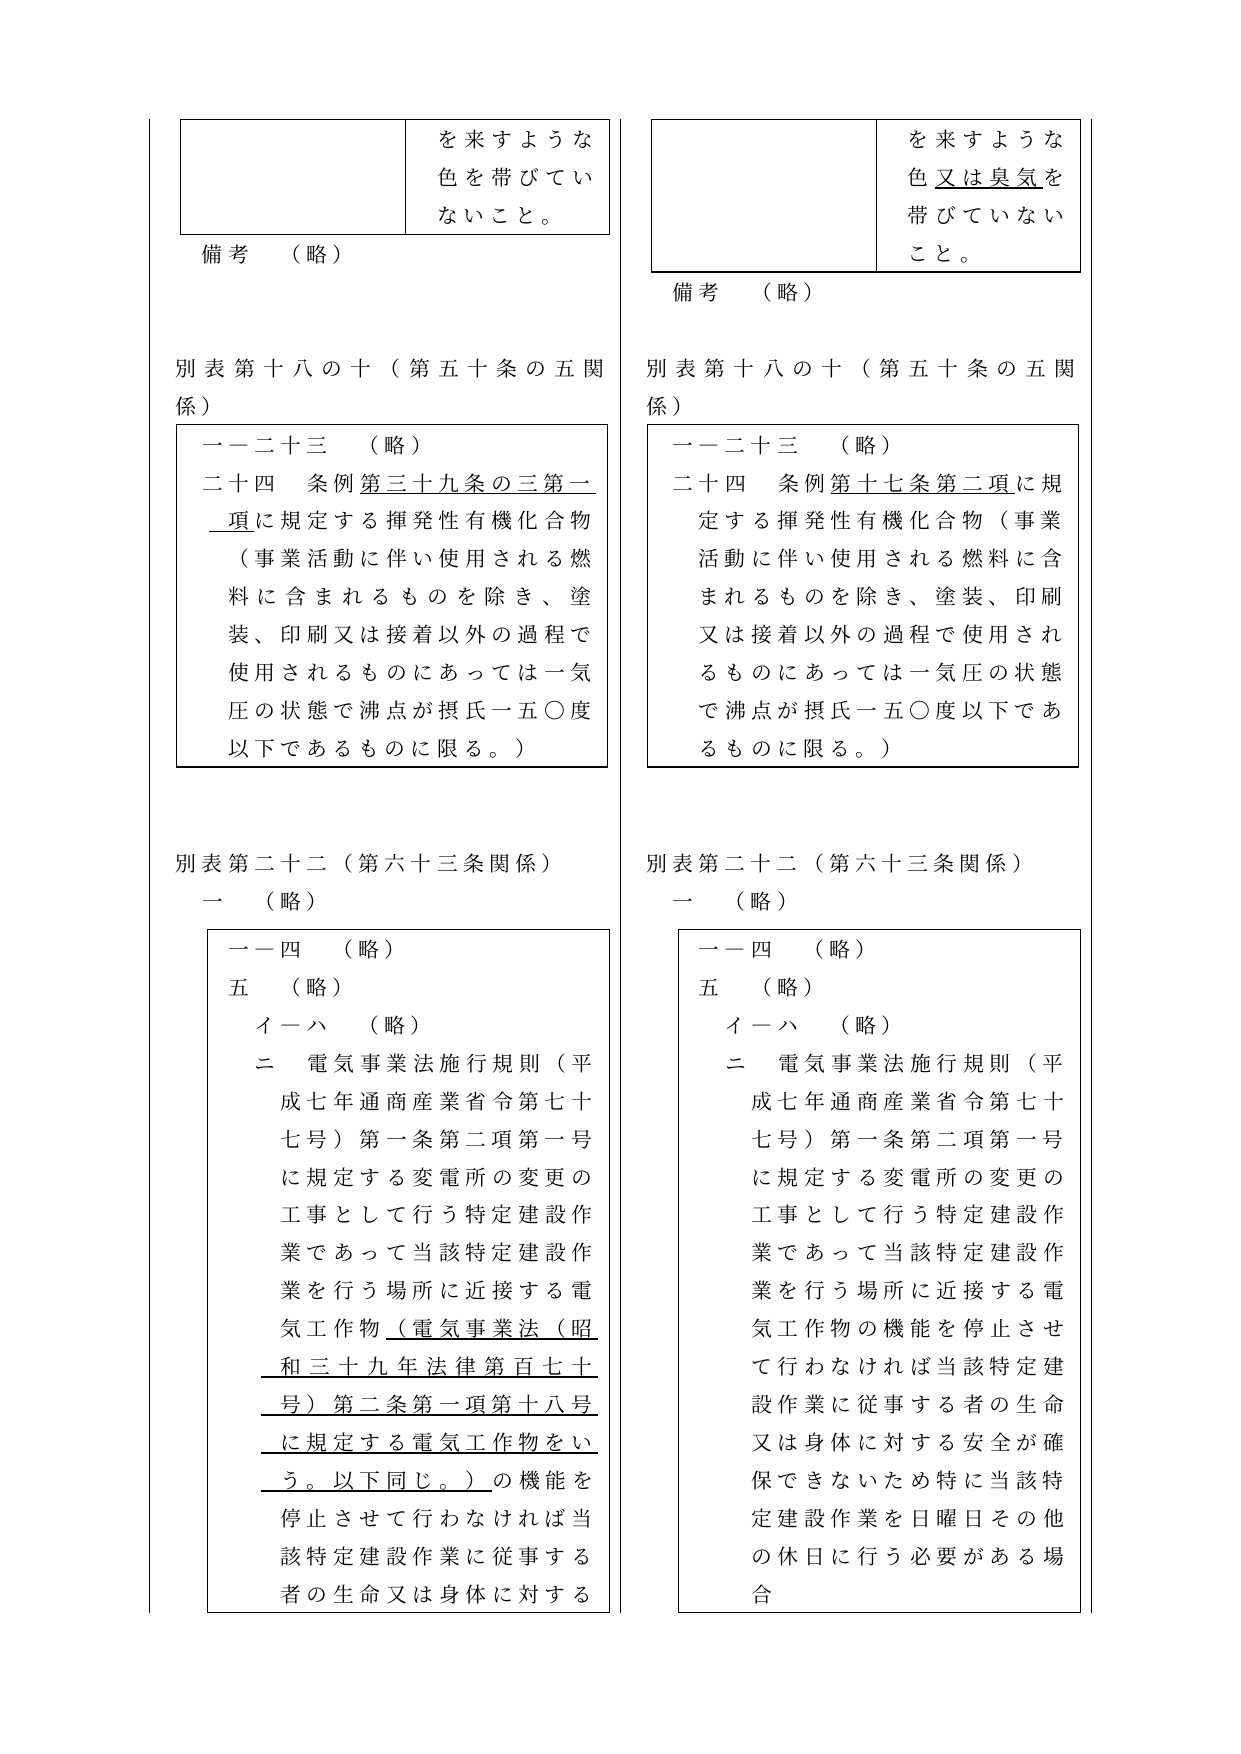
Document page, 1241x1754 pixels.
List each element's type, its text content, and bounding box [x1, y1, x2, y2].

table_cell 別表第十八の十（第五十条の五関係） [621, 348, 1091, 805]
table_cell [150, 805, 620, 1613]
table_cell 別表第十八の十（第五十条の五関係） [150, 348, 620, 805]
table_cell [150, 119, 620, 348]
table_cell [621, 119, 1091, 348]
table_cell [621, 805, 1091, 1613]
